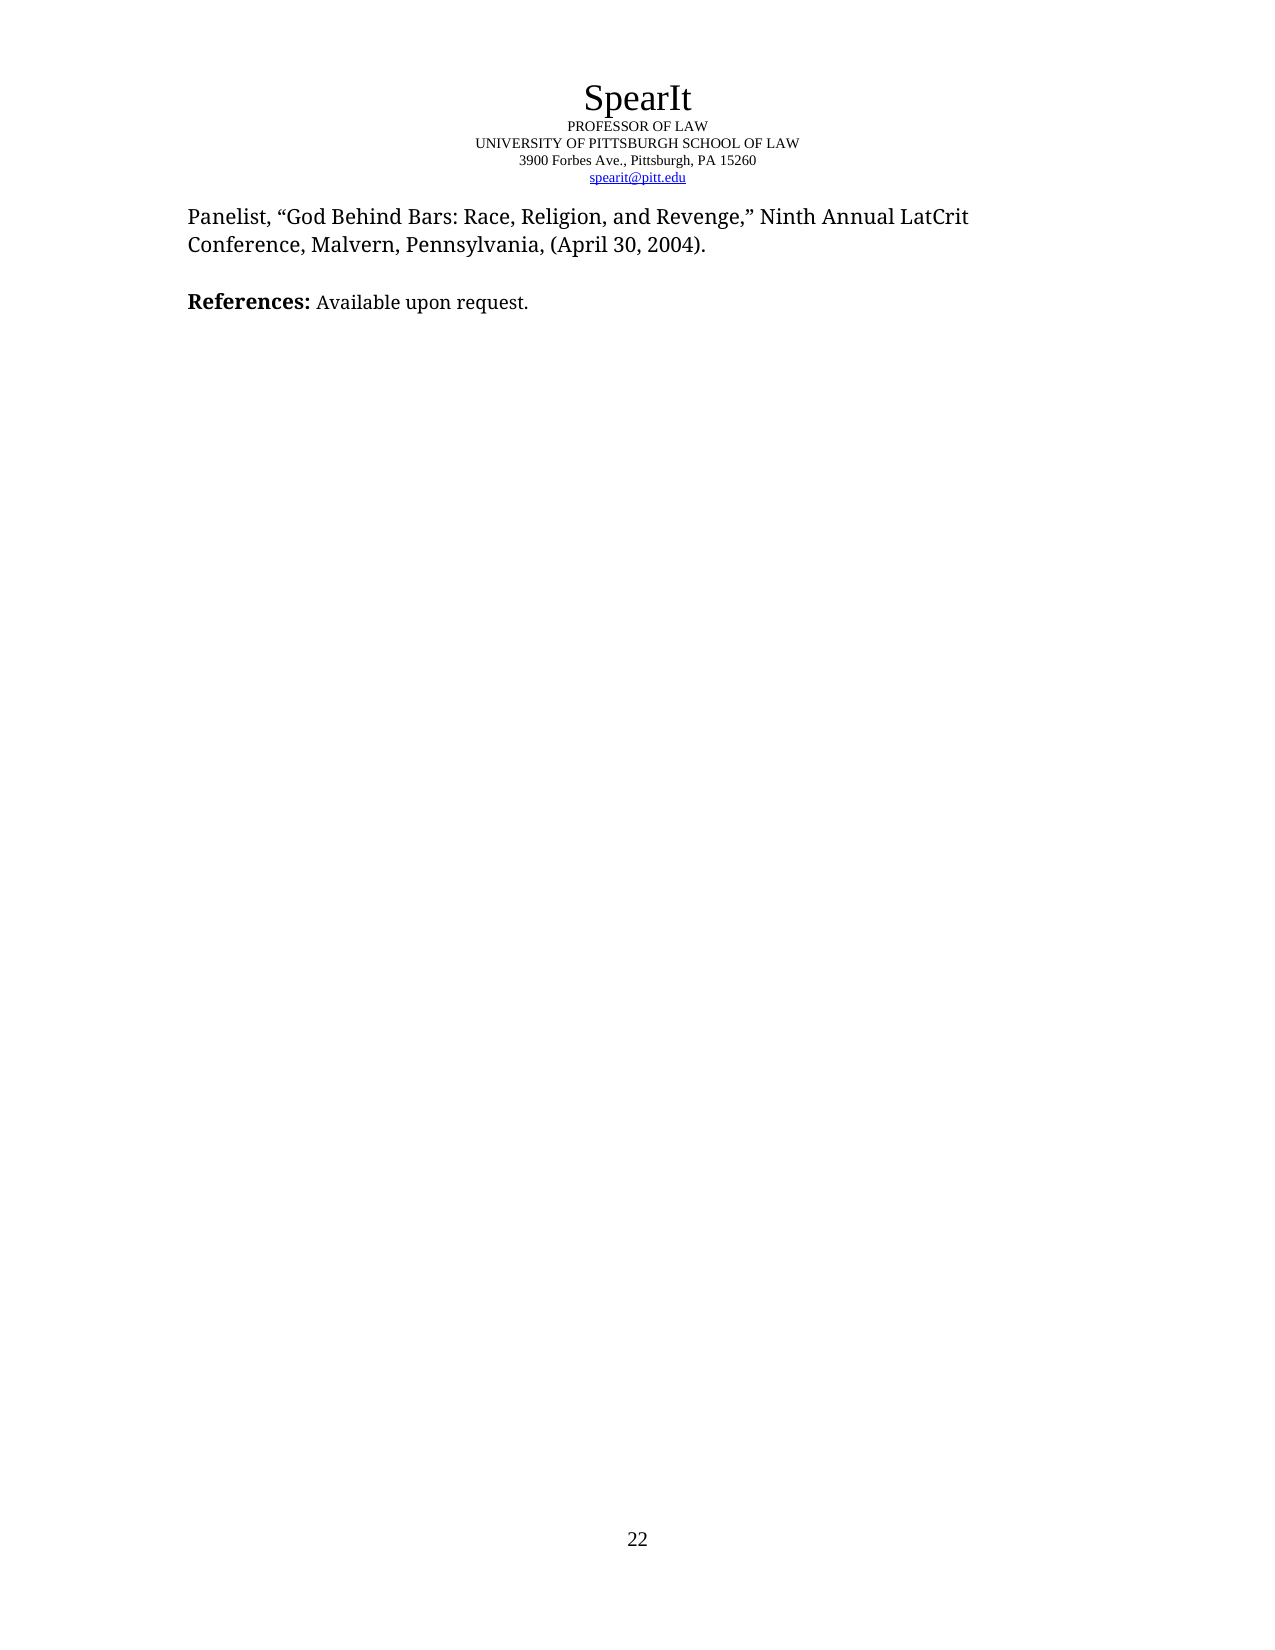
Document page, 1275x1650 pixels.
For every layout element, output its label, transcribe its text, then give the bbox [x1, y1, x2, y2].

text Panelist, “God Behind Bars: Race, Religion, and Revenge,” Ninth Annual LatCrit Conference, Malvern, Pennsylvania, (April 30, 2004). [187, 202, 1087, 259]
text References: Available upon request. [187, 287, 1087, 316]
